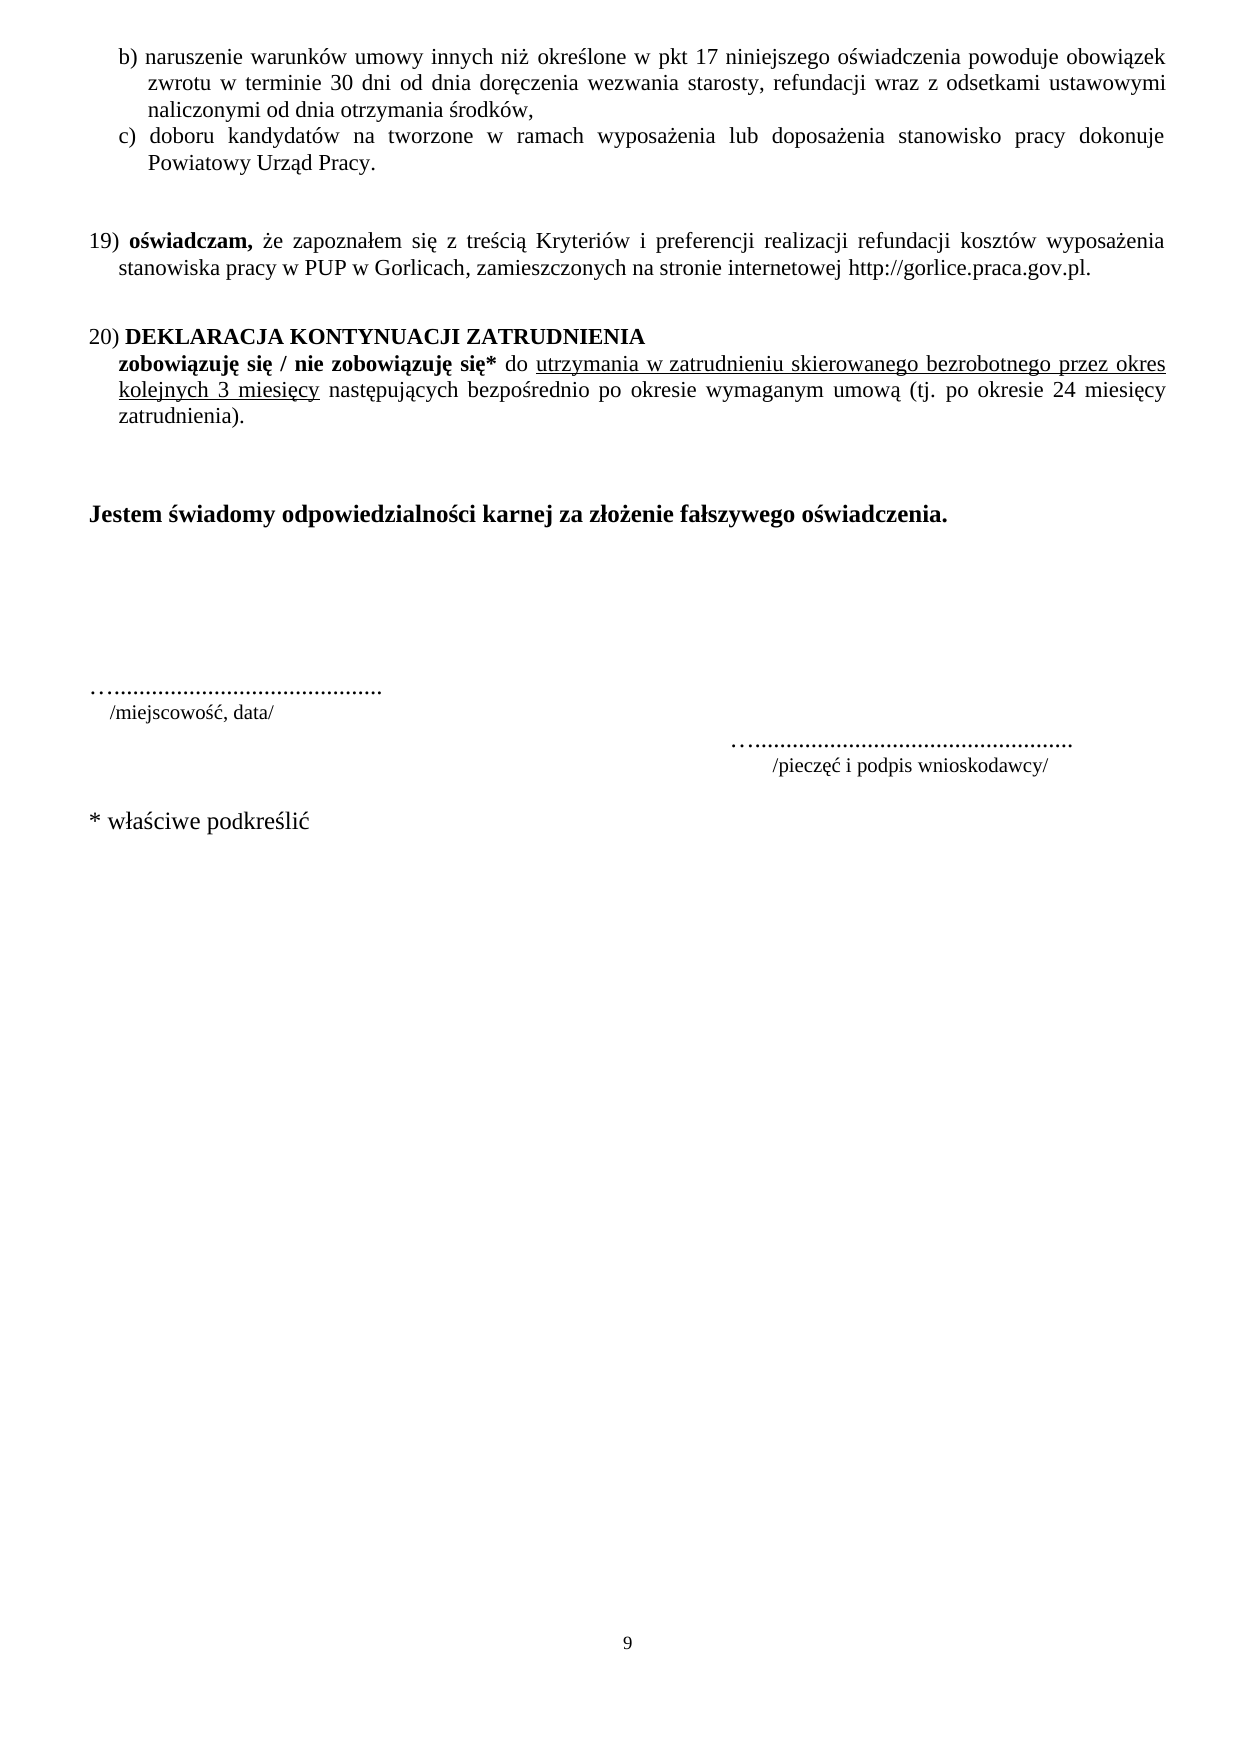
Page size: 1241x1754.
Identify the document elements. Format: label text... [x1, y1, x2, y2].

text …................................................... [89, 724, 1166, 753]
text 19) oświadczam, że zapoznałem się z treścią Kryteriów i preferencji realizacji refundacji kosztów wyposażenia stanowiska pracy w PUP w Gorlicach, zamieszczonych na stronie internetowej http://gorlice.praca.gov.pl. [89, 228, 1166, 280]
text /pieczęć i podpis wnioskodawcy/ [605, 753, 1166, 777]
text 20) DEKLARACJA KONTYNUACJI ZATRUDNIENIA [89, 323, 1166, 350]
text …........................................... [89, 671, 1166, 700]
text * właściwe podkreślić [89, 806, 1166, 834]
text b) naruszenie warunków umowy innych niż określone w pkt 17 niniejszego oświadczenia powoduje obowiązek zwrotu w terminie 30 dni od dnia doręczenia wezwania starosty, refundacji wraz z odsetkami ustawowymi naliczonymi od dnia otrzymania środków, [118, 43, 1166, 122]
text Jestem świadomy odpowiedzialności karnej za złożenie fałszywego oświadczenia. [89, 499, 1166, 528]
text zobowiązuję się / nie zobowiązuję się* do utrzymania w zatrudnieniu skierowanego bezrobotnego przez okres kolejnych 3 miesięcy następujących bezpośrednio po okresie wymaganym umową (tj. po okresie 24 miesięcy zatrudnienia). [118, 350, 1166, 429]
text c) doboru kandydatów na tworzone w ramach wyposażenia lub doposażenia stanowisko pracy dokonuje Powiatowy Urząd Pracy. [118, 122, 1166, 175]
text /miejscowość, data/ [89, 700, 1166, 724]
